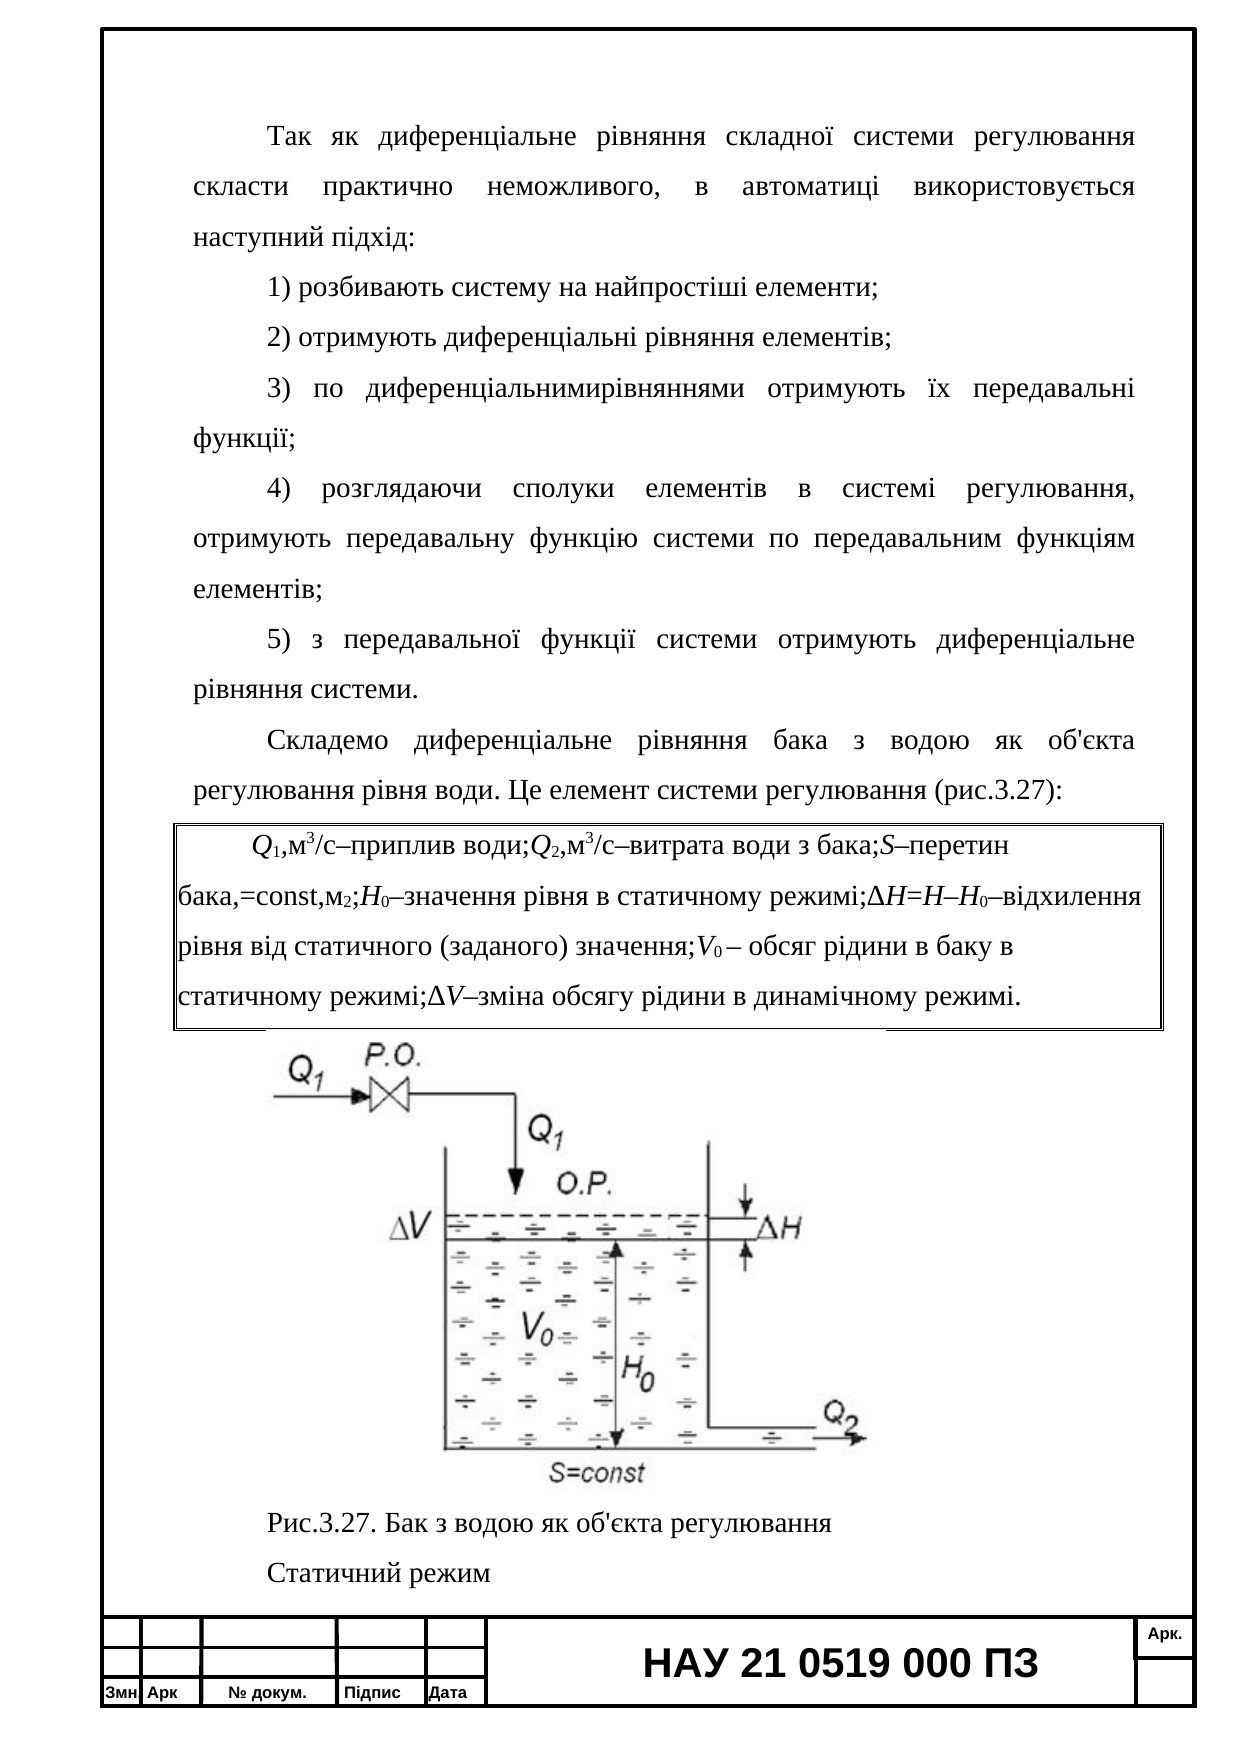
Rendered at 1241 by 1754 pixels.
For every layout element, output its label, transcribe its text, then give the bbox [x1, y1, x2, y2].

text 2) отримують диференціальні рівняння елементів; [193, 319, 1136, 353]
text 3) по диференціальнимирівняннями отримують їх передавальні функції; [193, 370, 1136, 453]
text 1) розбивають систему на найпростіші елементи; [193, 269, 1136, 303]
picture [266, 1030, 886, 1491]
text Так як диференціальне рівняння складної системи регулювання скласти практично неможливого, в автоматиці використовується наступний підхід: [193, 118, 1136, 252]
text Рис.3.27. Бак з водою як об'єкта регулювання [193, 1505, 1136, 1539]
text Cтатичний режим [193, 1556, 1136, 1589]
text 4) розглядаючи сполуки елементів в системі регулювання, отримують передавальну функцію системи по передавальним функціям елементів; [193, 470, 1136, 604]
text Складемо диференціальне рівняння бака з водою як об'єкта регулювання рівня води. Це елемент системи регулювання (рис.3.27): [193, 722, 1136, 806]
table_header Q1,м3/с–приплив води;Q2,м3/с–витрата води з бака;S–перетин бака,=const,м2;Н0–значення рівня в статичному режимі;∆Н=Н–Н0–відхилення рівня від статичного (заданого) значення;V0 – обсяг рідини в баку в статичному режимі;∆V–зміна обсягу рідини в динамічному режимі. [177, 826, 1160, 1028]
text 5) з передавальної функції системи отримують диференціальне рівняння системи. [193, 621, 1136, 705]
